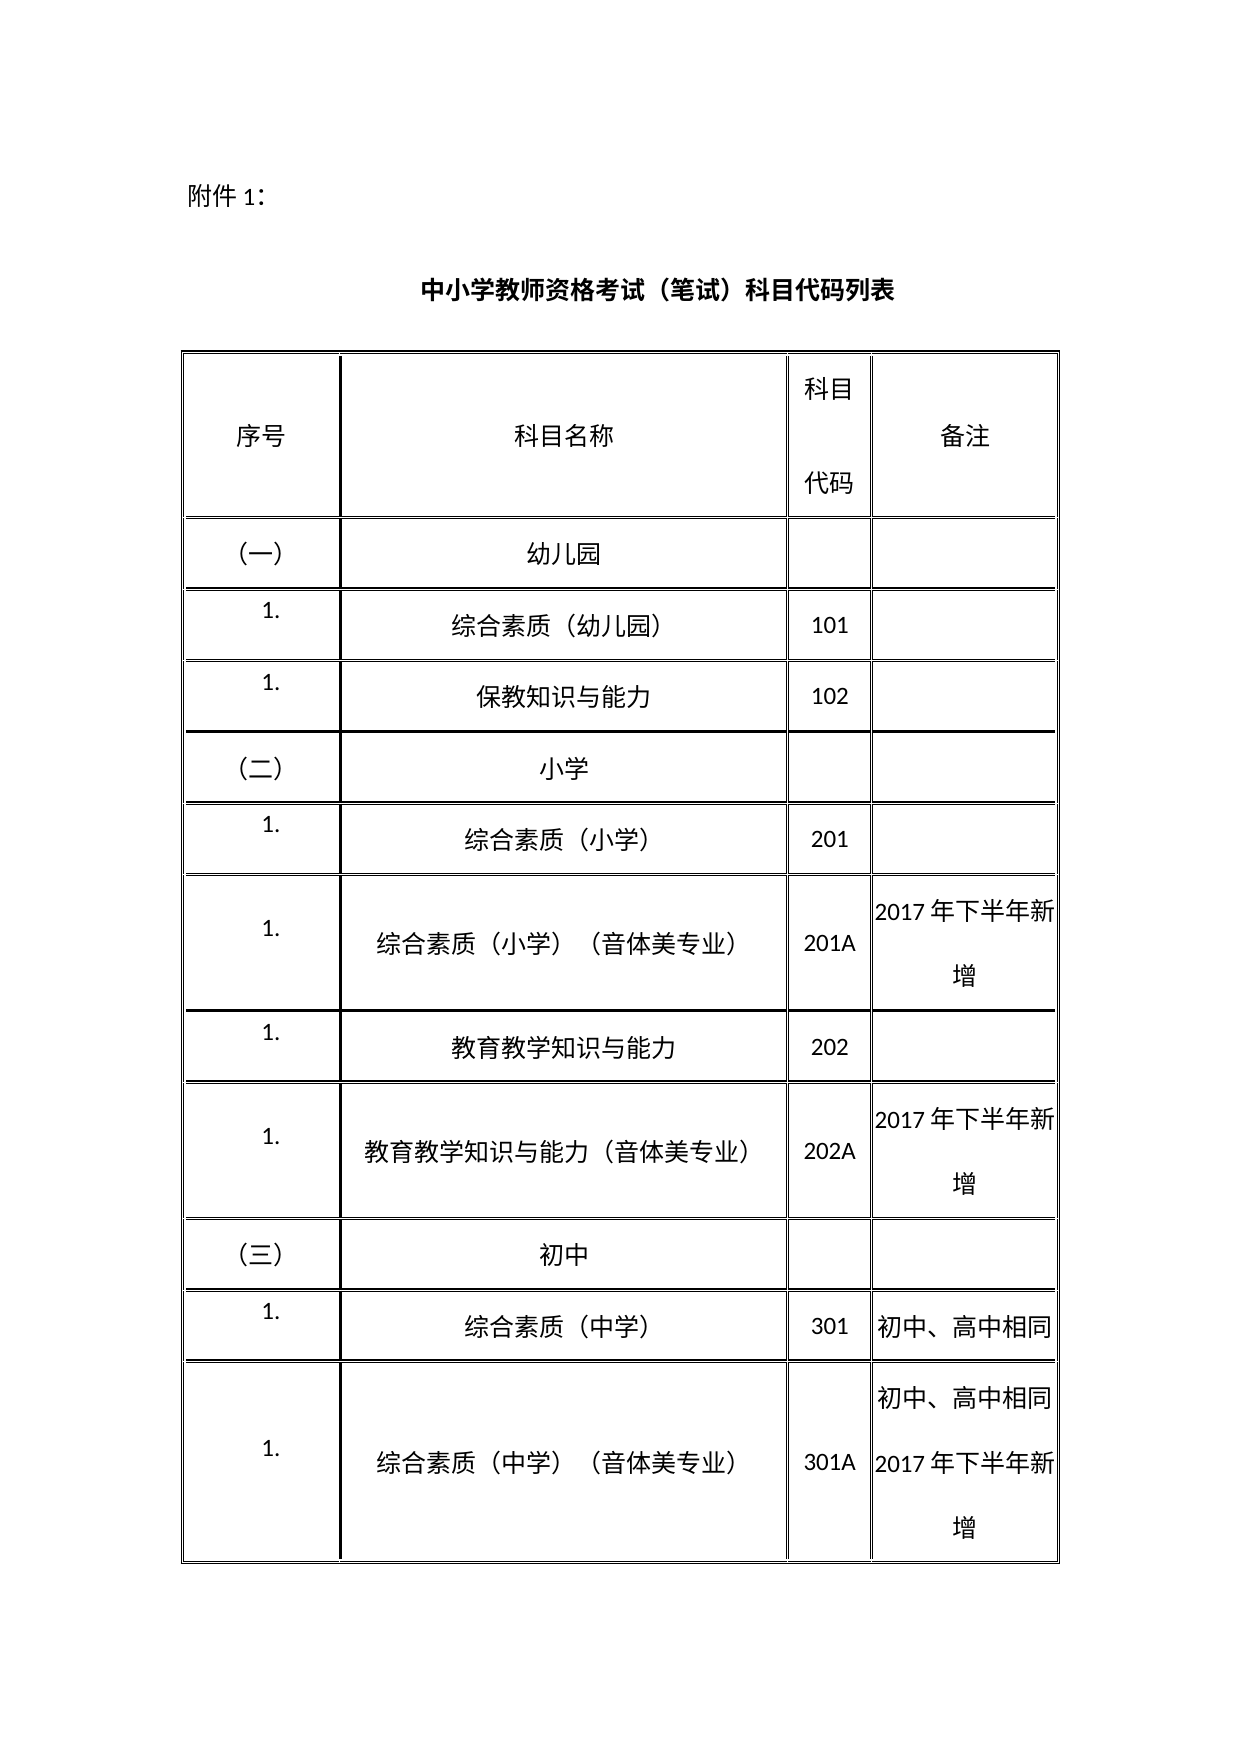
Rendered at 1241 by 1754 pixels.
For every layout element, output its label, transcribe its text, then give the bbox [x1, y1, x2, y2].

table_cell 综合素质（幼儿园） [342, 591, 786, 658]
table_cell 综合素质（小学）（音体美专业） [342, 876, 786, 1009]
table_cell （二） [184, 730, 339, 801]
table_cell [184, 1009, 339, 1080]
table_cell 教育教学知识与能力 [342, 1012, 786, 1080]
table_cell 101 [789, 591, 870, 658]
table_cell 初中、高中相同 [873, 1288, 1057, 1359]
table_cell 2017年下半年新增 [871, 873, 1058, 1009]
table_cell 201 [789, 805, 870, 873]
table_cell [873, 1009, 1057, 1080]
table_cell 初中 [342, 1220, 786, 1288]
table_cell [789, 519, 870, 587]
table_cell 202 [789, 1012, 870, 1080]
text 附件1： [187, 162, 1053, 227]
table_cell [789, 1220, 870, 1288]
table_cell [789, 733, 870, 801]
table_cell 初中、高中相同2017年下半年新增 [871, 1359, 1057, 1561]
table_cell 保教知识与能力 [342, 662, 786, 730]
table_cell 102 [789, 662, 870, 730]
table_cell 2017年下半年新增 [873, 1080, 1057, 1217]
text 中小学教师资格考试（笔试）科目代码列表 [262, 256, 1053, 321]
table_cell （三） [182, 1217, 340, 1288]
table_header 科目名称 [340, 354, 788, 516]
table_cell [184, 587, 339, 658]
table_header 科目 代码 [788, 354, 871, 516]
table_cell 幼儿园 [342, 519, 786, 587]
table_cell [184, 659, 339, 730]
table_cell [873, 587, 1057, 658]
table_cell [873, 801, 1057, 873]
table_cell [873, 730, 1057, 801]
table_cell [184, 1359, 340, 1561]
table_cell [184, 1288, 339, 1359]
table_cell 201A [789, 876, 870, 1009]
table_cell 综合素质（中学）（音体美专业） [340, 1363, 788, 1561]
table_cell 202A [789, 1084, 870, 1217]
table_cell [184, 1080, 339, 1217]
table_cell 301 [789, 1292, 870, 1359]
table_cell [871, 1217, 1058, 1288]
table_cell [182, 873, 340, 1009]
table_cell 301A [788, 1363, 871, 1561]
table_cell [184, 801, 339, 873]
table_cell 综合素质（中学） [342, 1292, 786, 1359]
table_cell 小学 [342, 733, 786, 801]
table_header 序号 [184, 352, 340, 516]
table_cell 综合素质（小学） [342, 805, 786, 873]
table_header 备注 [871, 354, 1057, 516]
table_cell （一） [182, 516, 340, 587]
table_cell [871, 516, 1058, 587]
table_cell 教育教学知识与能力（音体美专业） [342, 1084, 786, 1217]
table_cell [873, 659, 1057, 730]
